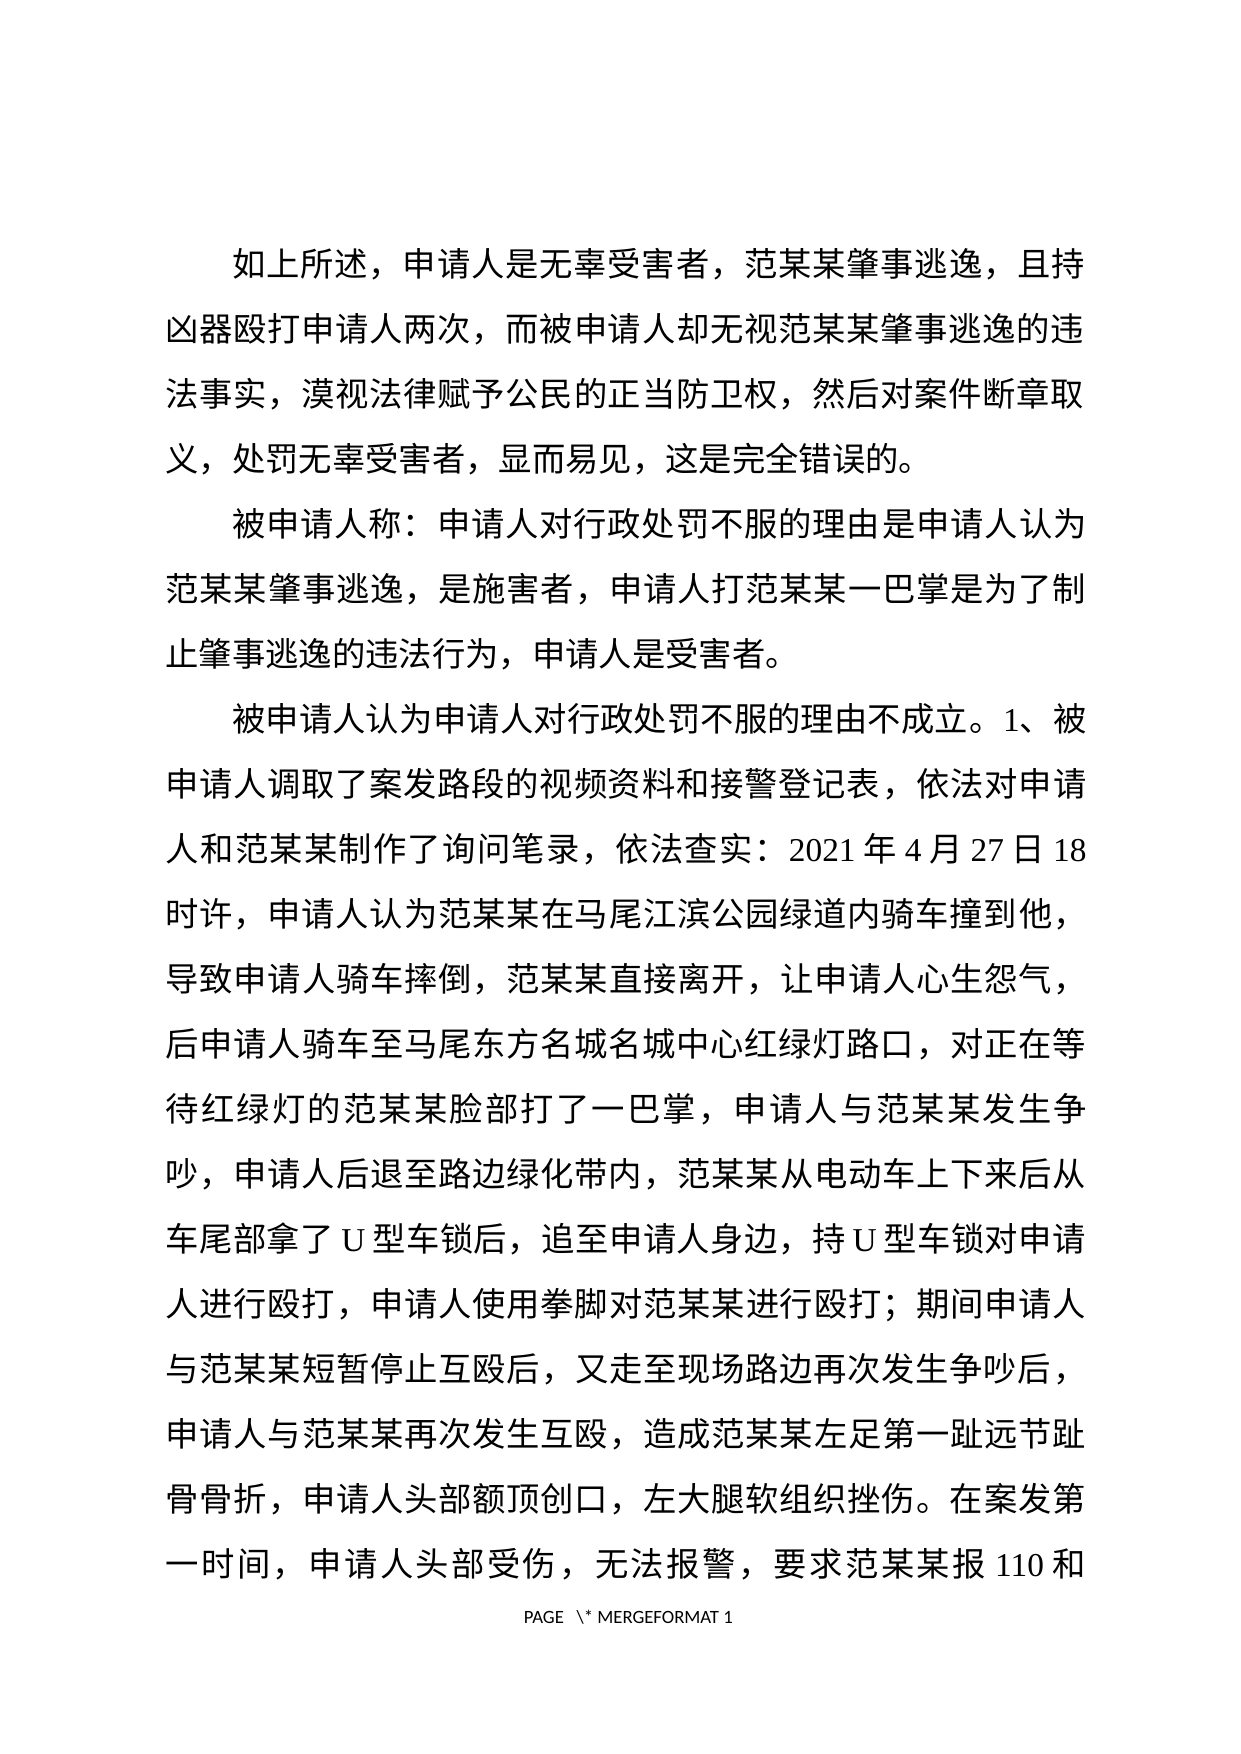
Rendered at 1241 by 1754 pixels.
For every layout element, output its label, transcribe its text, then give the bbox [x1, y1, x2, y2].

text 如上所述，申请人是无辜受害者，范某某肇事逃逸，且持凶器殴打申请人两次，而被申请人却无视范某某肇事逃逸的违法事实，漠视法律赋予公民的正当防卫权，然后对案件断章取义，处罚无辜受害者，显而易见，这是完全错误的。 [165, 229, 1087, 489]
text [165, 684, 1087, 1594]
text 被申请人称：申请人对行政处罚不服的理由是申请人认为范某某肇事逃逸，是施害者，申请人打范某某一巴掌是为了制止肇事逃逸的违法行为，申请人是受害者。 [165, 489, 1087, 684]
